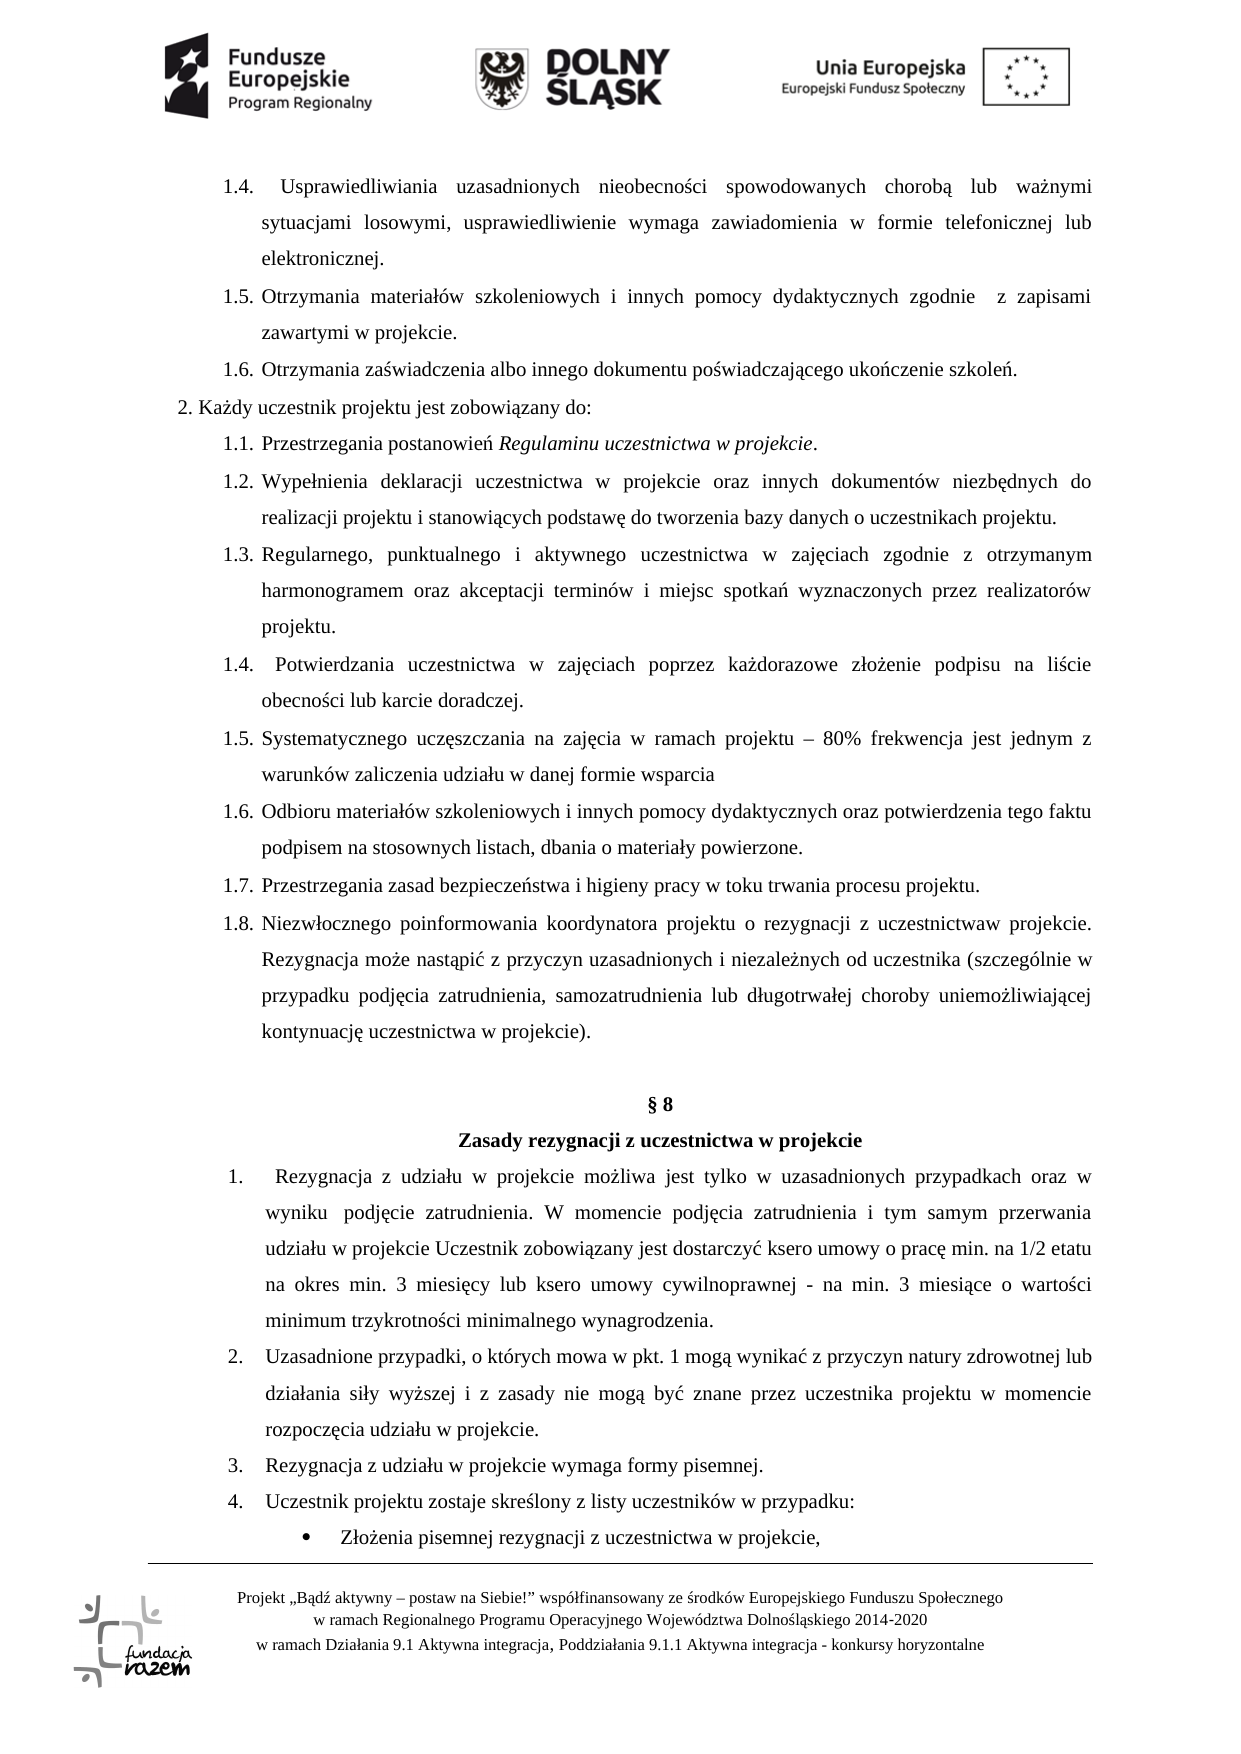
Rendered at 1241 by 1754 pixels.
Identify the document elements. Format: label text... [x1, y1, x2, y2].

list Rezygnacja z udziału w projekcie możliwa jest tylko w uzasadnionych przypadkach oraz w wyniku podjęcie zatrudnienia. W momencie podjęcia zatrudnienia i tym samym przerwania udziału w projekcie Uczestnik zobowiązany jest dostarczyć ksero umowy o pracę min. na 1/2 etatu na okres min. 3 miesięcy lub ksero umowy cywilnoprawnej - na min. 3 miesiące o wartości minimum trzykrotności minimalnego wynagrodzenia. [228, 1164, 1093, 1332]
list Złożenia pisemnej rezygnacji z uczestnictwa w projekcie, [303, 1525, 1093, 1549]
list Regularnego, punktualnego i aktywnego uczestnictwa w zajęciach zgodnie z otrzymanym harmonogramem oraz akceptacji terminów i miejsc spotkań wyznaczonych przez realizatorów projektu. [223, 542, 1093, 638]
list Uczestnik projektu zostaje skreślony z listy uczestników w przypadku: [228, 1489, 1093, 1513]
list Wypełnienia deklaracji uczestnictwa w projekcie oraz innych dokumentów niezbędnych do realizacji projektu i stanowiących podstawę do tworzenia bazy danych o uczestnikach projektu. [223, 468, 1093, 529]
list Przestrzegania postanowień Regulaminu uczestnictwa w projekcie. [223, 431, 1093, 455]
list Otrzymania zaświadczenia albo innego dokumentu poświadczającego ukończenie szkoleń. [223, 357, 1093, 381]
list Potwierdzania uczestnictwa w zajęciach poprzez każdorazowe złożenie podpisu na liście obecności lub karcie doradczej. [223, 652, 1093, 712]
list Niezwłocznego poinformowania koordynatora projektu o rezygnacji z uczestnictwaw projekcie. Rezygnacja może nastąpić z przyczyn uzasadnionych i niezależnych od uczestnika (szczególnie w przypadku podjęcia zatrudnienia, samozatrudnienia lub długotrwałej choroby uniemożliwiającej kontynuację uczestnictwa w projekcie). [223, 910, 1093, 1043]
list Przestrzegania zasad bezpieczeństwa i higieny pracy w toku trwania procesu projektu. [223, 873, 1093, 897]
list Otrzymania materiałów szkoleniowych i innych pomocy dydaktycznych zgodnie z zapisami zawartymi w projekcie. [223, 284, 1093, 344]
picture [147, 29, 1092, 124]
list Odbioru materiałów szkoleniowych i innych pomocy dydaktycznych oraz potwierdzenia tego faktu podpisem na stosownych listach, dbania o materiały powierzone. [223, 799, 1093, 859]
list Usprawiedliwiania uzasadnionych nieobecności spowodowanych chorobą lub ważnymi sytuacjami losowymi, usprawiedliwienie wymaga zawiadomienia w formie telefonicznej lub elektronicznej. [223, 174, 1093, 270]
list Uzasadnione przypadki, o których mowa w pkt. 1 mogą wynikać z przyczyn natury zdrowotnej lub działania siły wyższej i z zasady nie mogą być znane przez uczestnika projektu w momencie rozpoczęcia udziału w projekcie. [228, 1344, 1093, 1441]
picture [73, 1595, 193, 1688]
list Systematycznego uczęszczania na zajęcia w ramach projektu – 80% frekwencja jest jednym z warunków zaliczenia udziału w danej formie wsparcia [223, 726, 1093, 786]
text Zasady rezygnacji z uczestnictwa w projekcie [228, 1128, 1093, 1152]
list Rezygnacja z udziału w projekcie wymaga formy pisemnej. [228, 1453, 1093, 1477]
text 2. Każdy uczestnik projektu jest zobowiązany do: [177, 395, 1093, 419]
text § 8 [228, 1092, 1093, 1116]
